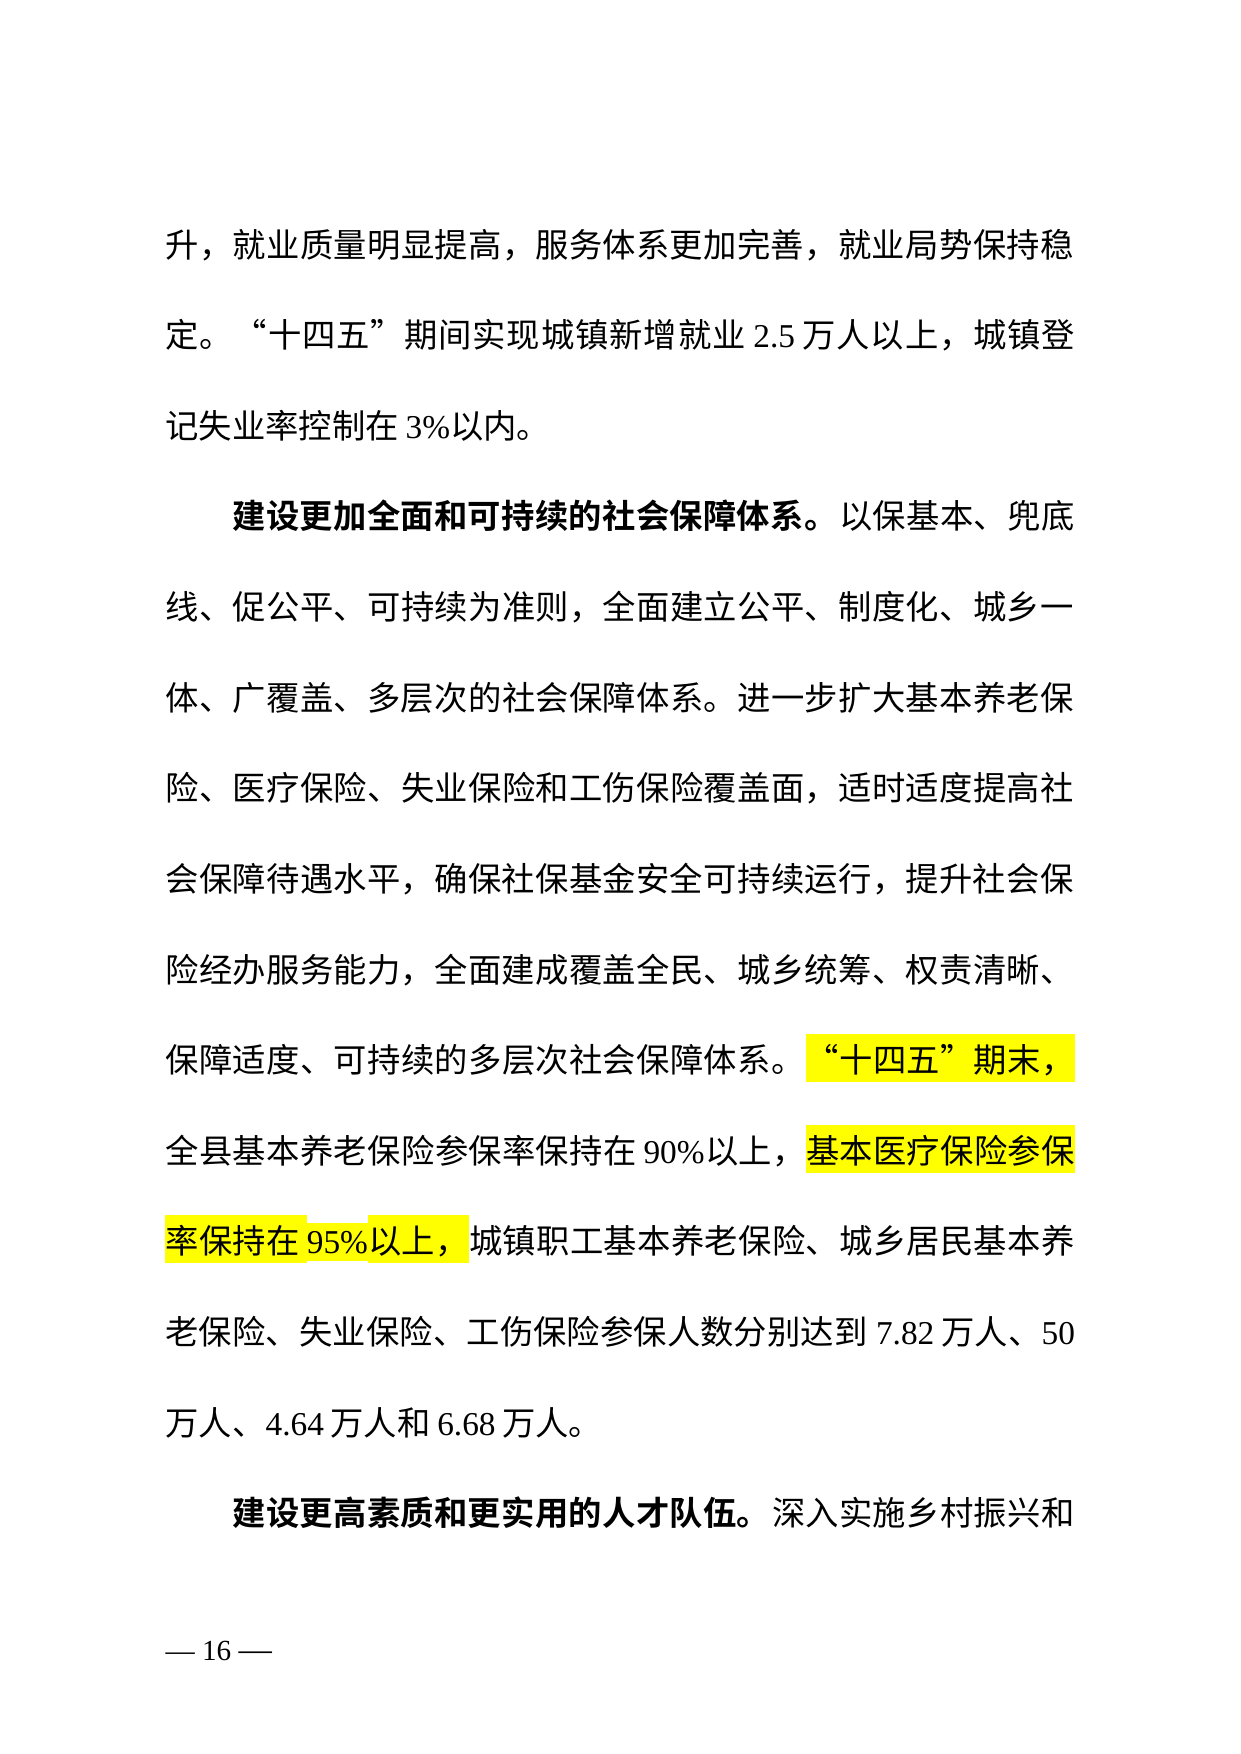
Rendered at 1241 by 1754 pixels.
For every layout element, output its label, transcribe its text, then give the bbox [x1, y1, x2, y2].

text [165, 1466, 1075, 1557]
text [165, 197, 1075, 469]
text 建设更加全面和可持续的社会保障体系。以保基本、兜底线、促公平、可持续为准则，全面建立公平、制度化、城乡一体、广覆盖、多层次的社会保障体系。进一步扩大基本养老保险、医疗保险、失业保险和工伤保险覆盖面，适时适度提高社会保障待遇水平，确保社保基金安全可持续运行，提升社会保险经办服务能力，全面建成覆盖全民、城乡统筹、权责清晰、保障适度、可持续的多层次社会保障体系。“十四五”期末，全县基本养老保险参保率保持在90%以上，基本医疗保险参保率保持在95%以上，城镇职工基本养老保险、城乡居民基本养老保险、失业保险、工伤保险参保人数分别达到7.82万人、50万人、4.64万人和6.68万人。 [165, 469, 1075, 1466]
